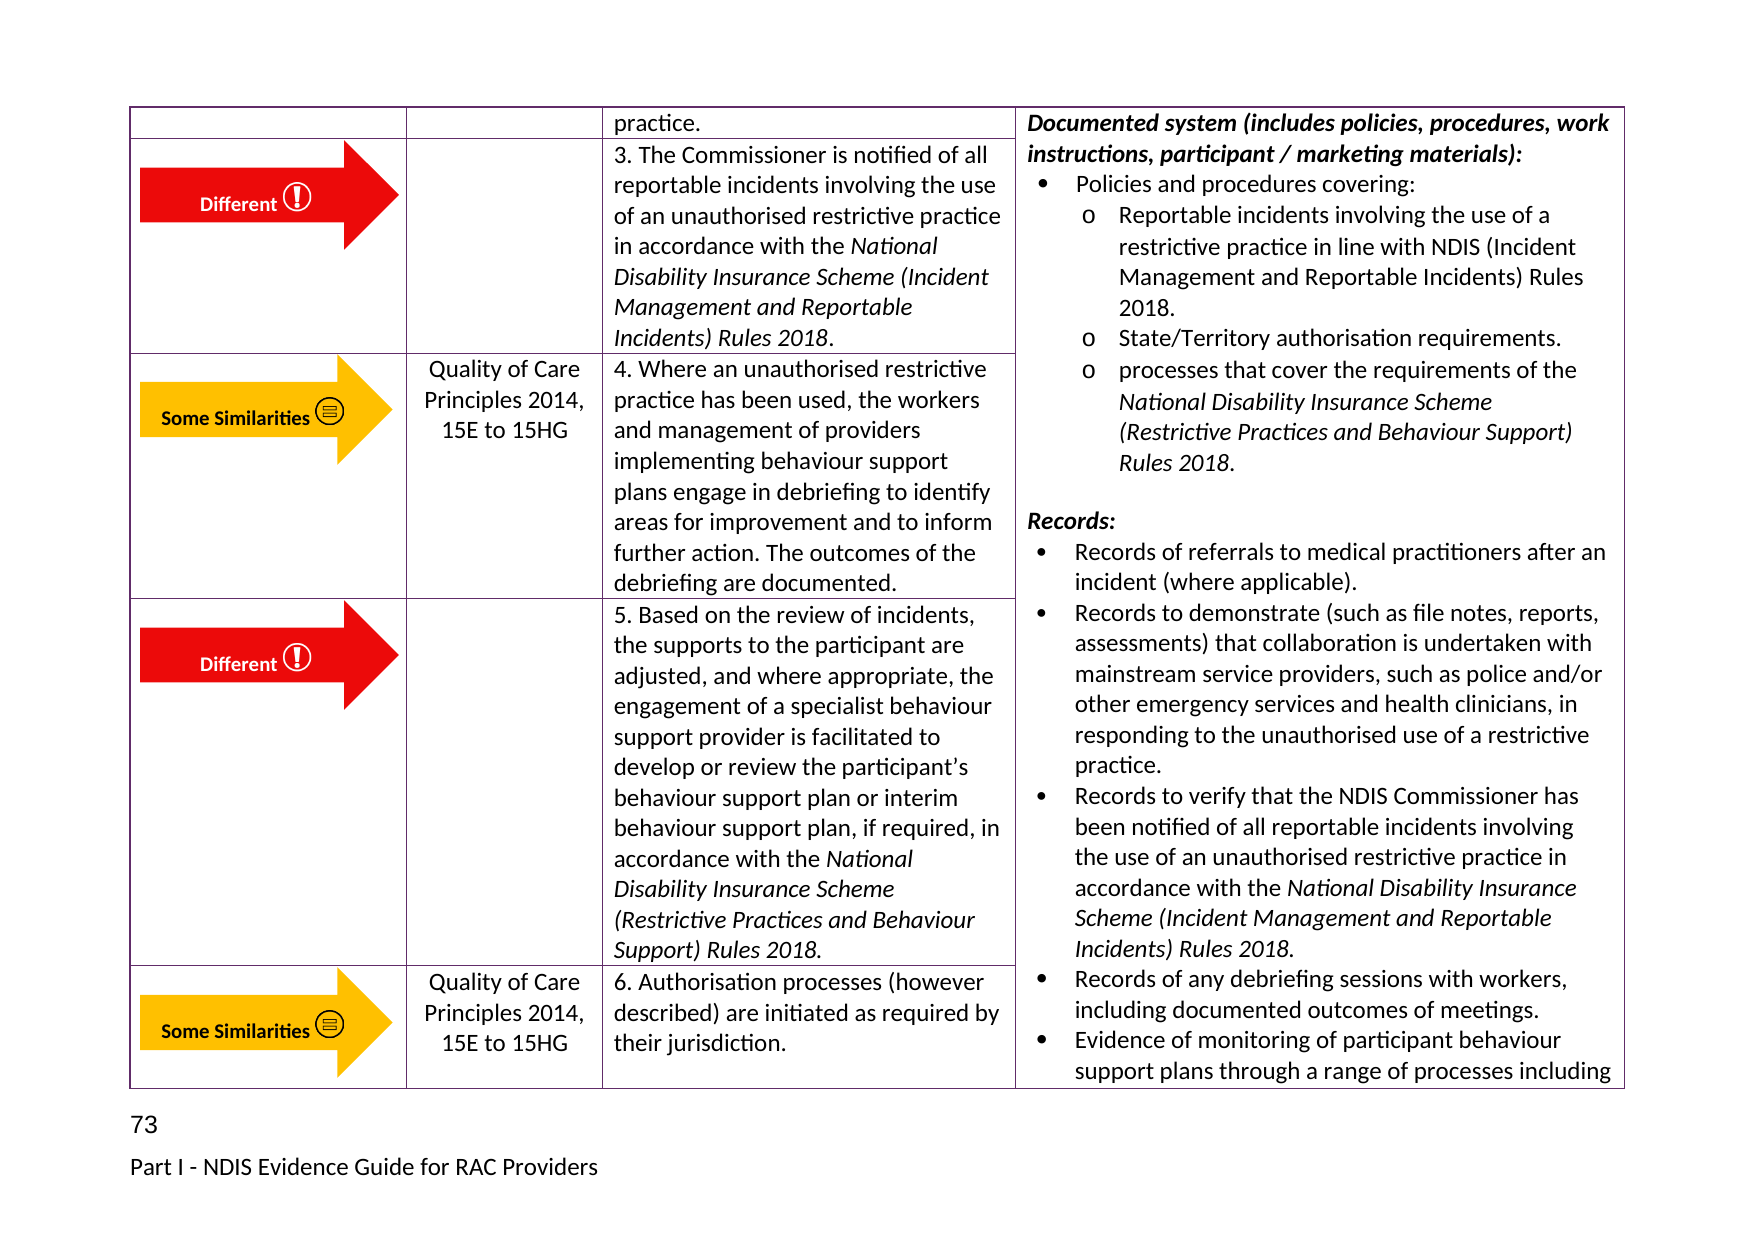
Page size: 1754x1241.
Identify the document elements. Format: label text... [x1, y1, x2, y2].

picture [282, 635, 312, 672]
table_cell [131, 599, 406, 965]
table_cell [407, 108, 602, 138]
table_cell [131, 139, 406, 353]
table_cell [131, 108, 406, 138]
table_cell 5. Based on the review of incidents, the supports to the participant are adjusted, and where appropriate, the engagement of a specialist behaviour support provider is facilitated to develop or review the participant’s behaviour support plan or interim behaviour support plan, if required, in accordance with the National Disability Insurance Scheme (Restrictive Practices and Behaviour Support) Rules 2018. [603, 599, 1015, 965]
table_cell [407, 966, 602, 1088]
table_cell [407, 139, 602, 353]
table_cell 4. Where an unauthorised restrictive practice has been used, the workers and management of providers implementing behaviour support plans engage in debriefing to identify areas for improvement and to inform further action. The outcomes of the debriefing are documented. [603, 354, 1015, 598]
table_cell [603, 108, 1015, 138]
picture [314, 389, 345, 426]
picture [314, 1002, 345, 1039]
table_cell [131, 354, 406, 598]
table_cell [407, 599, 602, 965]
picture [282, 175, 312, 212]
table_cell 3. The Commissioner is notified of all reportable incidents involving the use of an unauthorised restrictive practice in accordance with the National Disability Insurance Scheme (Incident Management and Reportable Incidents) Rules 2018. [603, 139, 1015, 353]
table_cell [131, 966, 406, 1088]
table_cell 6. Authorisation processes (however described) are initiated as required by their jurisdiction. [603, 966, 1015, 1088]
table_cell Quality of Care Principles 2014, 15E to 15HG [407, 354, 602, 598]
